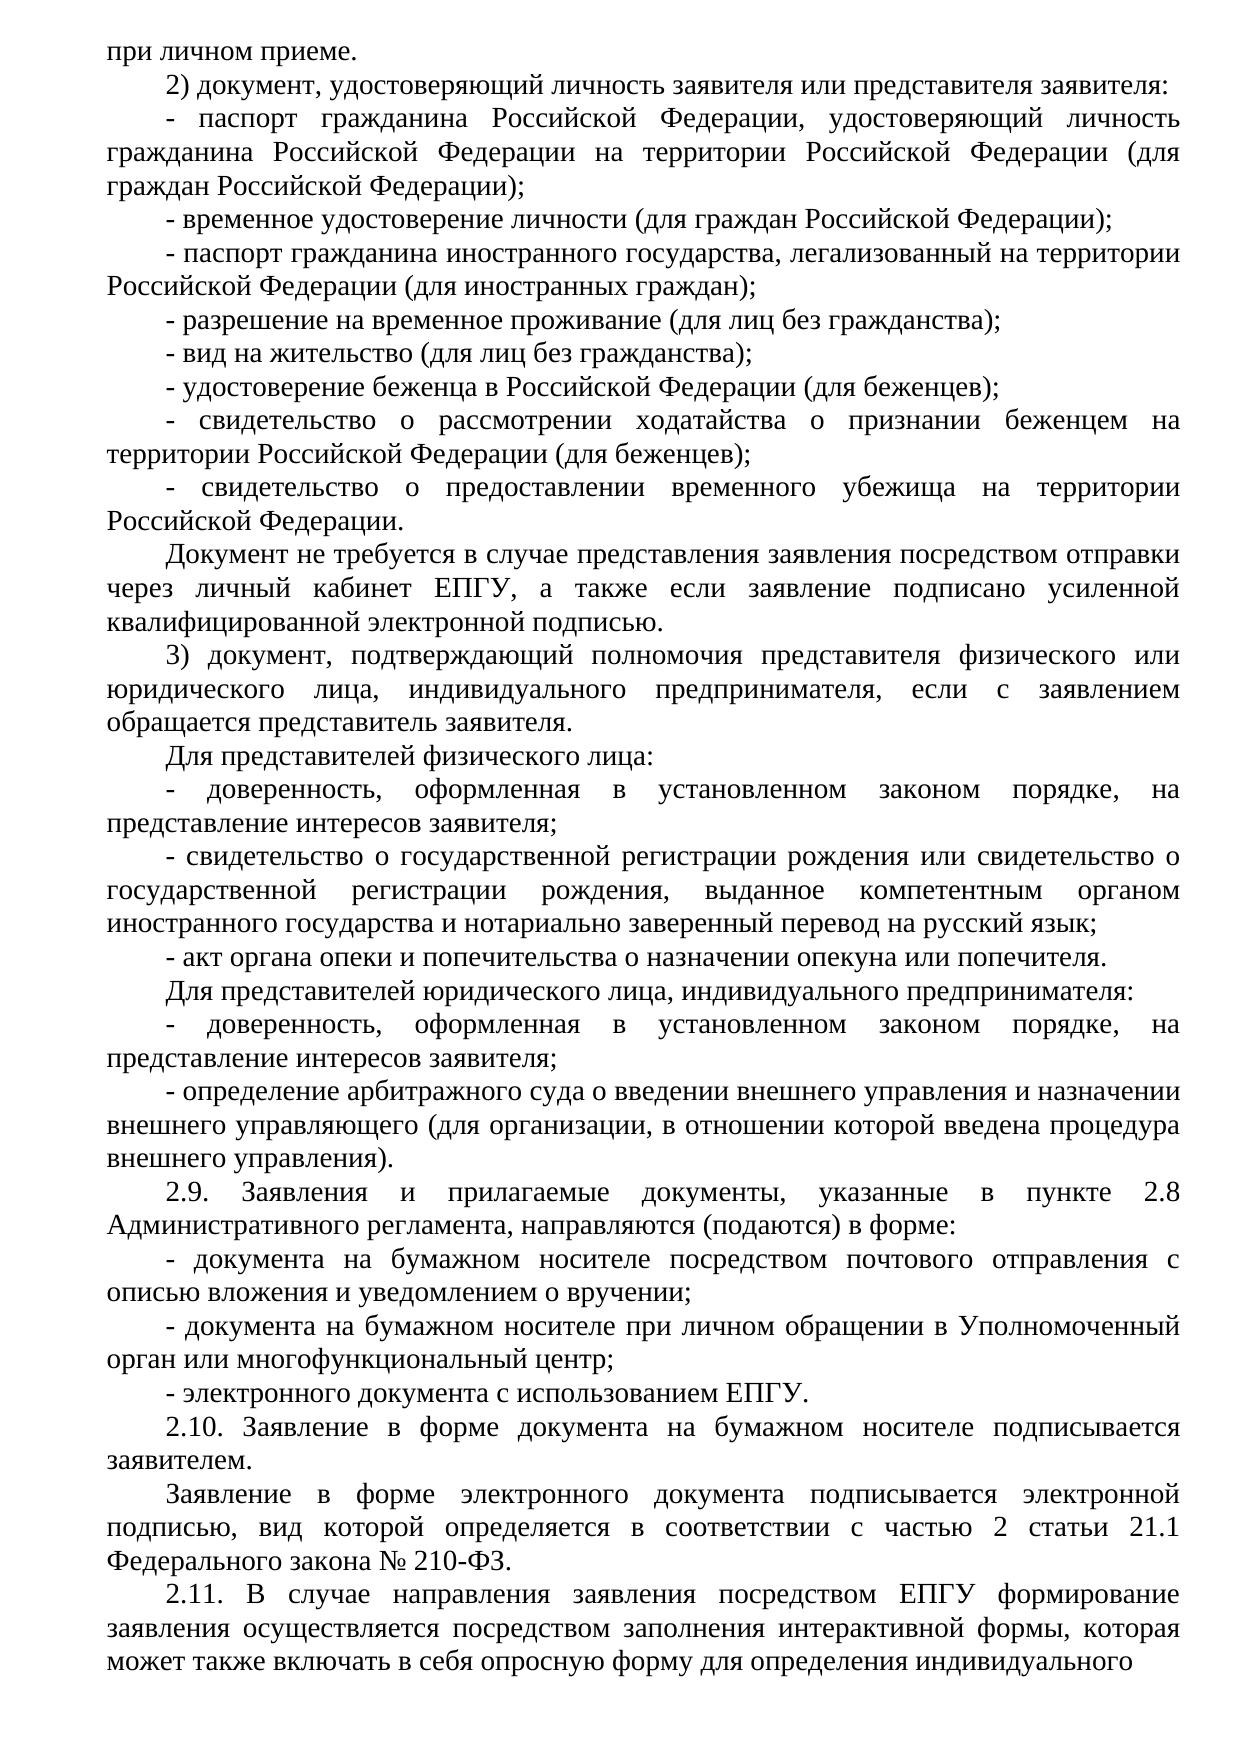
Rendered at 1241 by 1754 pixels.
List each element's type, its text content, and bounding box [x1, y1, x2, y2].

text при личном приеме. [106, 33, 1181, 67]
text - документа на бумажном носителе при личном обращении в Уполномоченный орган или многофункциональный центр; [106, 1308, 1181, 1375]
text - свидетельство о государственной регистрации рождения или свидетельство о государственной регистрации рождения, выданное компетентным органом иностранного государства и нотариально заверенный перевод на русский язык; [106, 838, 1181, 939]
text 2.11. В случае направления заявления посредством ЕПГУ формирование заявления осуществляется посредством заполнения интерактивной формы, которая может также включать в себя опросную форму для определения индивидуального [106, 1576, 1181, 1677]
text - доверенность, оформленная в установленном законом порядке, на представление интересов заявителя; [106, 1006, 1181, 1073]
text Для представителей физического лица: [106, 738, 1181, 771]
text - доверенность, оформленная в установленном законом порядке, на представление интересов заявителя; [106, 771, 1181, 838]
text 2) документ, удостоверяющий личность заявителя или представителя заявителя: [106, 67, 1181, 101]
text Для представителей юридического лица, индивидуального предпринимателя: [106, 973, 1181, 1006]
text - электронного документа с использованием ЕПГУ. [106, 1375, 1181, 1409]
text - документа на бумажном носителе посредством почтового отправления с описью вложения и уведомлением о вручении; [106, 1241, 1181, 1308]
text - удостоверение беженца в Российской Федерации (для беженцев); [106, 369, 1181, 402]
text 2.9. Заявления и прилагаемые документы, указанные в пункте 2.8 Административного регламента, направляются (подаются) в форме: [106, 1174, 1181, 1241]
text - акт органа опеки и попечительства о назначении опекуна или попечителя. [106, 939, 1181, 973]
text - паспорт гражданина иностранного государства, легализованный на территории Российской Федерации (для иностранных граждан); [106, 235, 1181, 302]
text - вид на жительство (для лиц без гражданства); [106, 335, 1181, 369]
text 3) документ, подтверждающий полномочия представителя физического или юридического лица, индивидуального предпринимателя, если с заявлением обращается представитель заявителя. [106, 637, 1181, 738]
text 2.10. Заявление в форме документа на бумажном носителе подписывается заявителем. [106, 1409, 1181, 1476]
text - разрешение на временное проживание (для лиц без гражданства); [106, 302, 1181, 335]
text - временное удостоверение личности (для граждан Российской Федерации); [106, 201, 1181, 235]
text Документ не требуется в случае представления заявления посредством отправки через личный кабинет ЕПГУ, а также если заявление подписано усиленной квалифицированной электронной подписью. [106, 537, 1181, 637]
text Заявление в форме электронного документа подписывается электронной подписью, вид которой определяется в соответствии с частью 2 статьи 21.1 Федерального закона № 210-ФЗ. [106, 1476, 1181, 1576]
text - свидетельство о предоставлении временного убежища на территории Российской Федерации. [106, 469, 1181, 537]
text - свидетельство о рассмотрении ходатайства о признании беженцем на территории Российской Федерации (для беженцев); [106, 402, 1181, 469]
text - паспорт гражданина Российской Федерации, удостоверяющий личность гражданина Российской Федерации на территории Российской Федерации (для граждан Российской Федерации); [106, 101, 1181, 201]
text - определение арбитражного суда о введении внешнего управления и назначении внешнего управляющего (для организации, в отношении которой введена процедура внешнего управления). [106, 1073, 1181, 1174]
